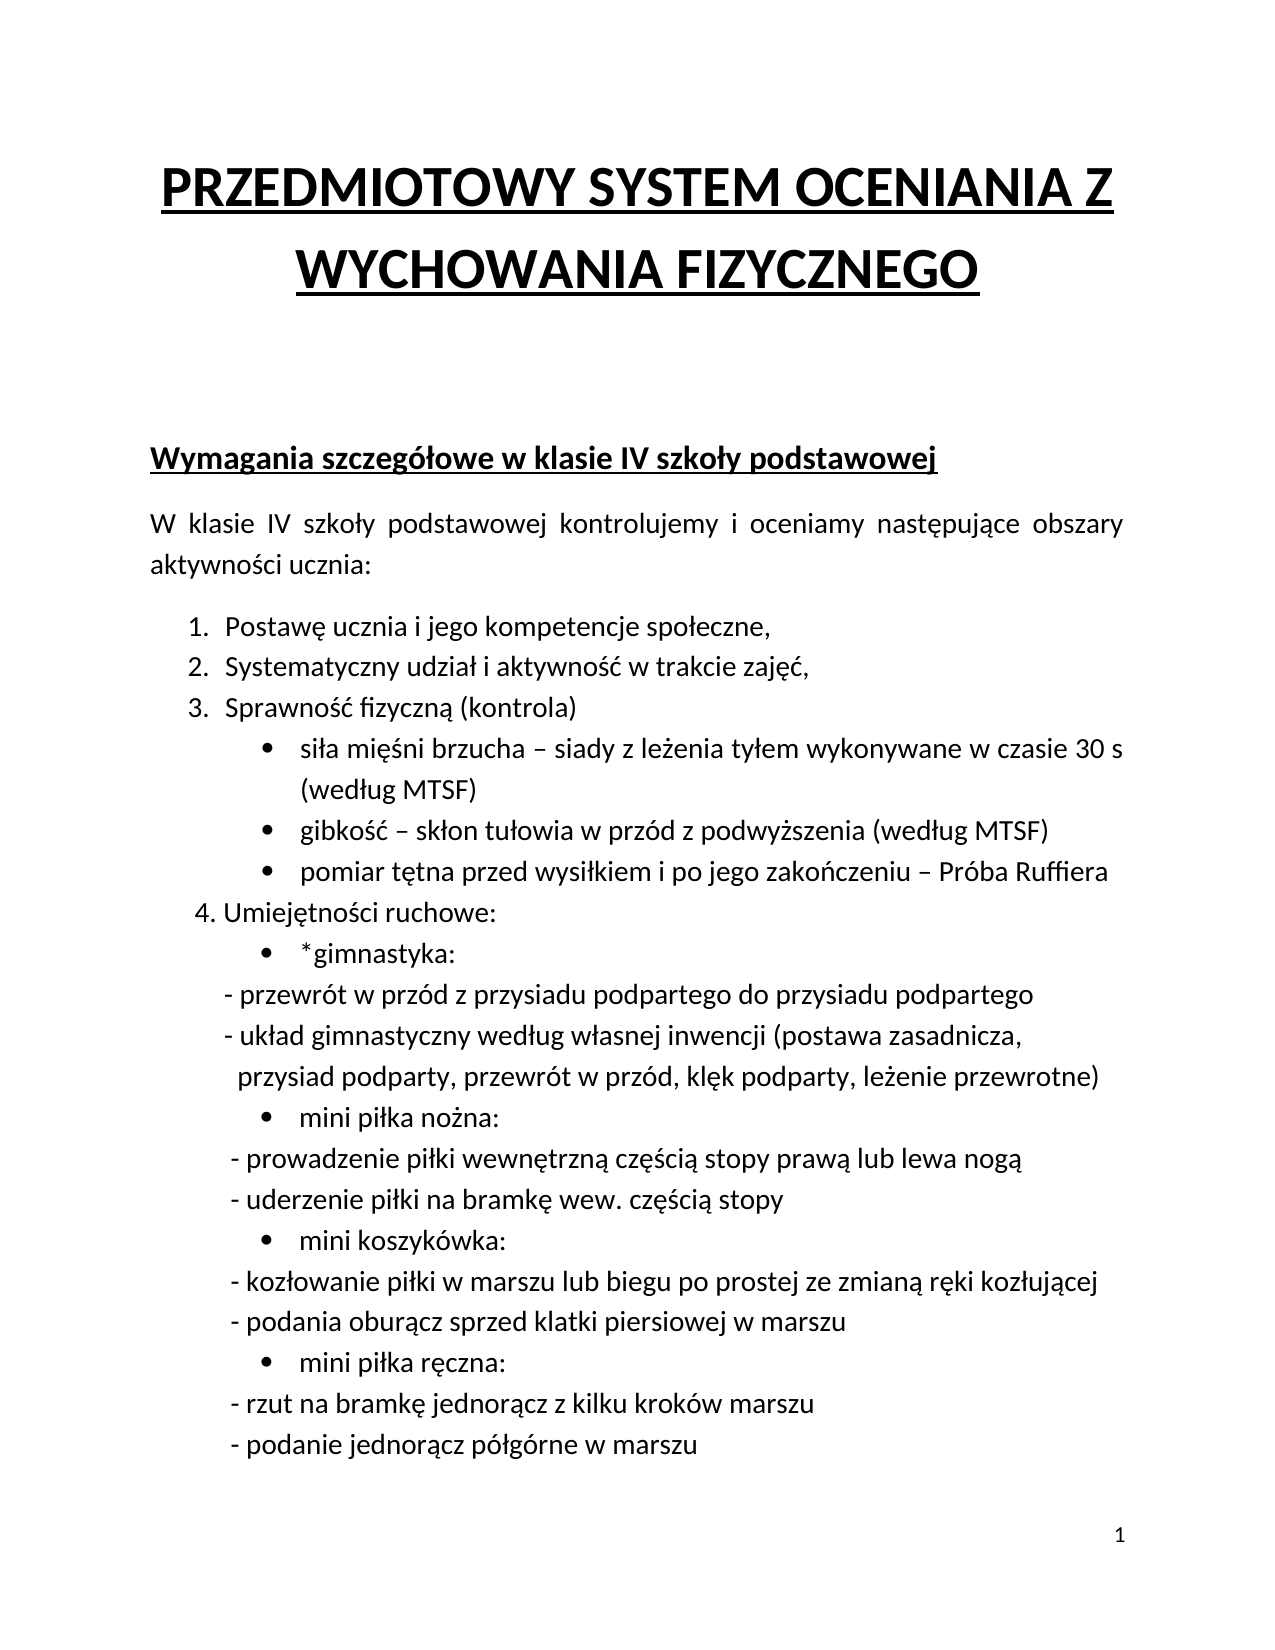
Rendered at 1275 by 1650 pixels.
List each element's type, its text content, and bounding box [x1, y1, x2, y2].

list mini piłka ręczna: [261, 1344, 1125, 1380]
list - uderzenie piłki na bramkę wew. częścią stopy [224, 1181, 1125, 1216]
list - układ gimnastyczny według własnej inwencji (postawa zasadnicza, [224, 1017, 1125, 1053]
list Postawę ucznia i jego kompetencje społeczne, [187, 608, 1125, 643]
list Systematyczny udział i aktywność w trakcie zajęć, [187, 648, 1125, 684]
list Sprawność fizyczną (kontrola) [187, 689, 1125, 725]
list - prowadzenie piłki wewnętrzną częścią stopy prawą lub lewa nogą [224, 1140, 1125, 1175]
list mini koszykówka: [261, 1222, 1125, 1257]
list siła mięśni brzucha – siady z leżenia tyłem wykonywane w czasie 30 s (według MTSF) [262, 730, 1125, 807]
list mini piłka nożna: [261, 1099, 1125, 1134]
list przysiad podparty, przewrót w przód, klęk podparty, leżenie przewrotne) [224, 1058, 1125, 1093]
list gibkość – skłon tułowia w przód z podwyższenia (według MTSF) [262, 812, 1125, 848]
list pomiar tętna przed wysiłkiem i po jego zakończeniu – Próba Ruffiera [262, 853, 1125, 889]
list - kozłowanie piłki w marszu lub biegu po prostej ze zmianą ręki kozłującej [224, 1263, 1125, 1298]
list 4. Umiejętności ruchowe: [194, 894, 1125, 930]
text Wymagania szczegółowe w klasie IV szkoły podstawowej [150, 437, 1125, 478]
text W klasie IV szkoły podstawowej kontrolujemy i oceniamy następujące obszary aktywności ucznia: [150, 505, 1125, 581]
list - podanie jednorącz półgórne w marszu [224, 1426, 1125, 1462]
list - rzut na bramkę jednorącz z kilku kroków marszu [224, 1385, 1125, 1421]
list - przewrót w przód z przysiadu podpartego do przysiadu podpartego [224, 976, 1125, 1012]
list *gimnastyka: [261, 935, 1125, 971]
list - podania oburącz sprzed klatki piersiowej w marszu [224, 1303, 1125, 1339]
text PRZEDMIOTOWY SYSTEM OCENIANIA Z WYCHOWANIA FIZYCZNEGO [150, 150, 1125, 303]
